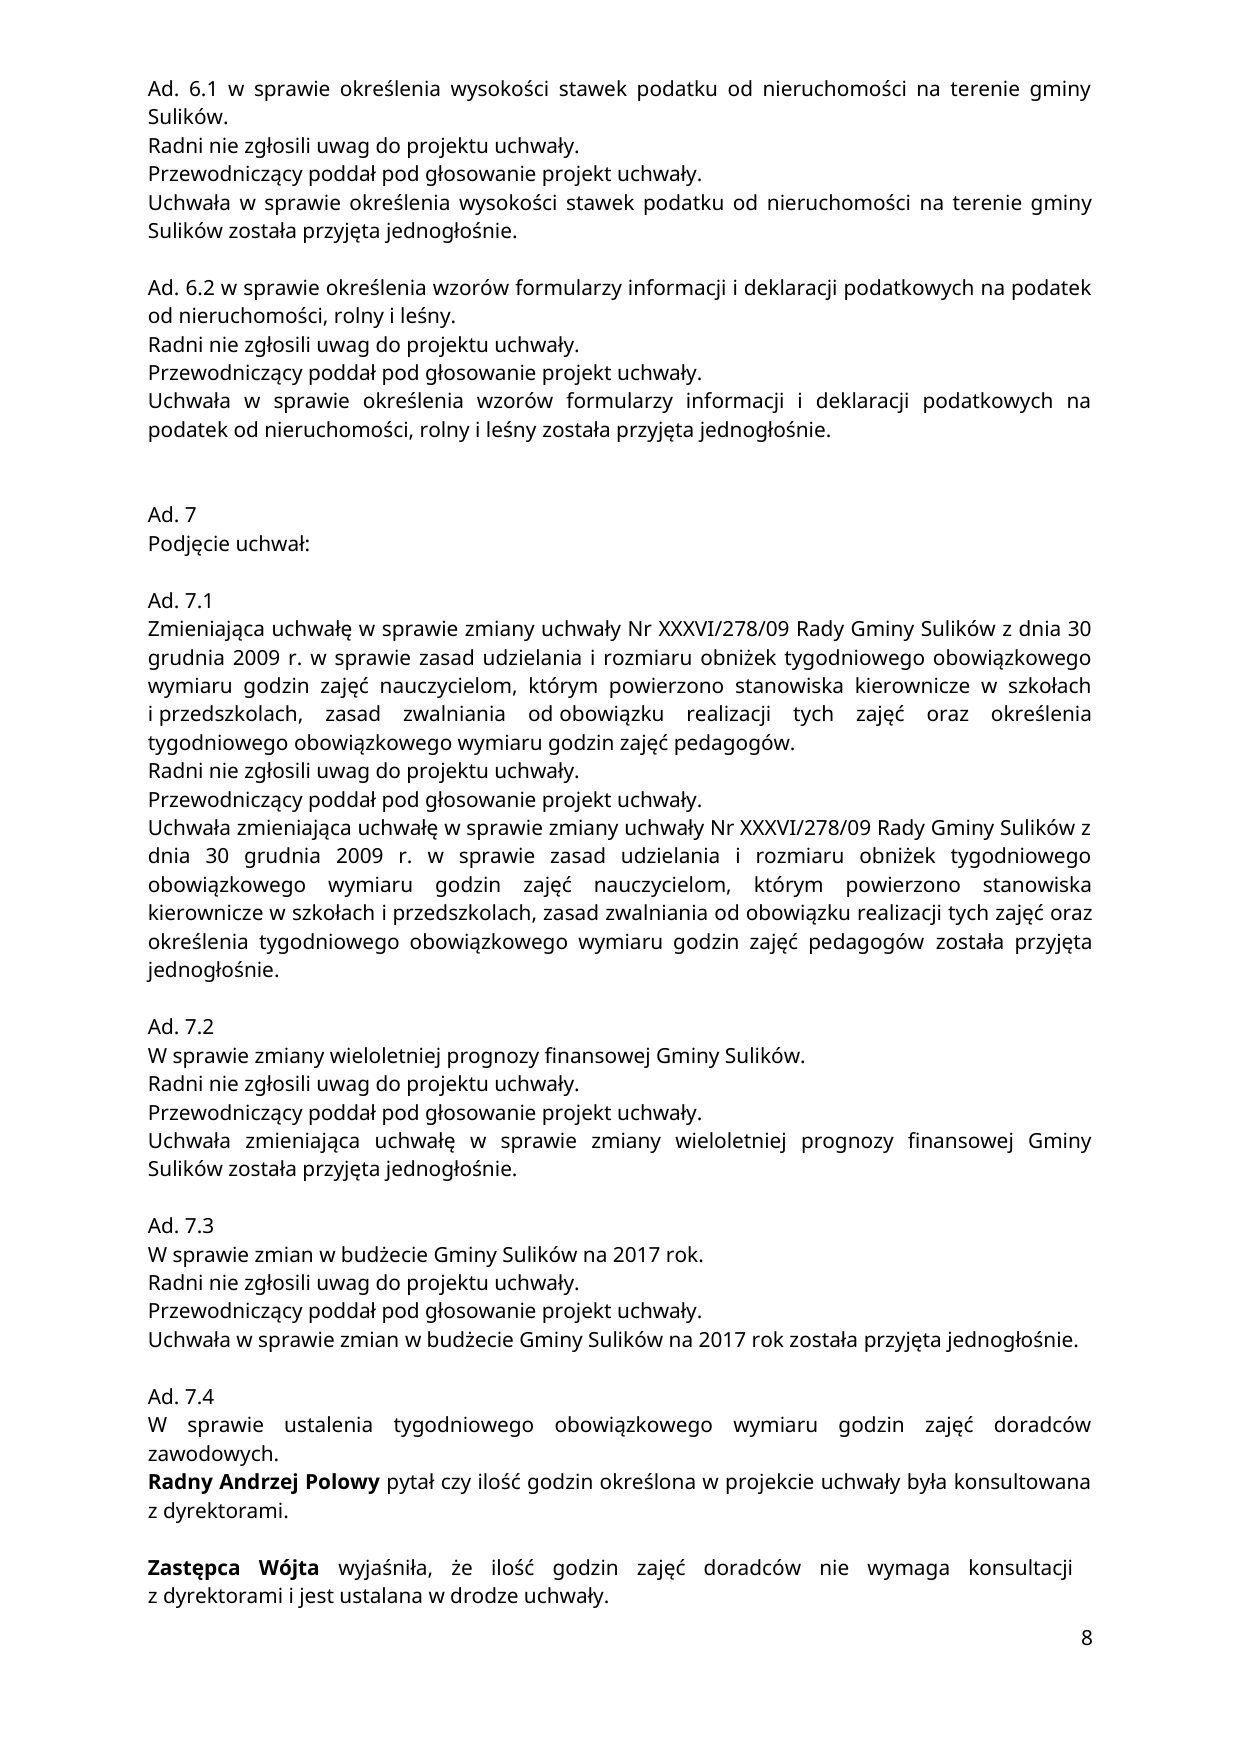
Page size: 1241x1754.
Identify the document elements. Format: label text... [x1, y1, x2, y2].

text Radni nie zgłosili uwag do projektu uchwały. [148, 330, 1093, 358]
text Ad. 7.3 [148, 1211, 1093, 1240]
text Przewodniczący poddał pod głosowanie projekt uchwały. [148, 785, 1093, 813]
text Przewodniczący poddał pod głosowanie projekt uchwały. [148, 1297, 1093, 1325]
text Ad. 7.4 [148, 1382, 1093, 1410]
text Uchwała zmieniająca uchwałę w sprawie zmiany uchwały Nr XXXVI/278/09 Rady Gminy Sulików z dnia 30 grudnia 2009 r. w sprawie zasad udzielania i rozmiaru obniżek tygodniowego obowiązkowego wymiaru godzin zajęć nauczycielom, którym powierzono stanowiska kierownicze w szkołach i przedszkolach, zasad zwalniania od obowiązku realizacji tych zajęć oraz określenia tygodniowego obowiązkowego wymiaru godzin zajęć pedagogów została przyjęta jednogłośnie. [148, 813, 1093, 984]
text W sprawie ustalenia tygodniowego obowiązkowego wymiaru godzin zajęć doradców zawodowych. [148, 1410, 1093, 1467]
text W sprawie zmian w budżecie Gminy Sulików na 2017 rok. [148, 1240, 1093, 1268]
text Przewodniczący poddał pod głosowanie projekt uchwały. [148, 358, 1093, 387]
text Ad. 6.1 w sprawie określenia wysokości stawek podatku od nieruchomości na terenie gminy Sulików. [148, 74, 1093, 131]
text Ad. 7.2 [148, 1012, 1093, 1041]
text Uchwała w sprawie określenia wzorów formularzy informacji i deklaracji podatkowych na podatek od nieruchomości, rolny i leśny została przyjęta jednogłośnie. [148, 387, 1093, 443]
text Uchwała zmieniająca uchwałę w sprawie zmiany wieloletniej prognozy finansowej Gminy Sulików została przyjęta jednogłośnie. [148, 1126, 1093, 1183]
list Ad. 6.2 w sprawie określenia wzorów formularzy informacji i deklaracji podatkowych na podatek od nieruchomości, rolny i leśny. [148, 273, 1093, 330]
text Radni nie zgłosili uwag do projektu uchwały. [148, 1268, 1093, 1297]
text Zmieniająca uchwałę w sprawie zmiany uchwały Nr XXXVI/278/09 Rady Gminy Sulików z dnia 30 grudnia 2009 r. w sprawie zasad udzielania i rozmiaru obniżek tygodniowego obowiązkowego wymiaru godzin zajęć nauczycielom, którym powierzono stanowiska kierownicze w szkołach i przedszkolach, zasad zwalniania od obowiązku realizacji tych zajęć oraz określenia tygodniowego obowiązkowego wymiaru godzin zajęć pedagogów. [148, 614, 1093, 756]
text Przewodniczący poddał pod głosowanie projekt uchwały. [148, 159, 1093, 188]
text Podjęcie uchwał: [148, 529, 1093, 557]
text Radni nie zgłosili uwag do projektu uchwały. [148, 131, 1093, 159]
text Uchwała w sprawie określenia wysokości stawek podatku od nieruchomości na terenie gminy Sulików została przyjęta jednogłośnie. [148, 188, 1093, 244]
text Uchwała w sprawie zmian w budżecie Gminy Sulików na 2017 rok została przyjęta jednogłośnie. [148, 1325, 1093, 1353]
text Radni nie zgłosili uwag do projektu uchwały. [148, 1069, 1093, 1098]
text Przewodniczący poddał pod głosowanie projekt uchwały. [148, 1098, 1093, 1126]
text Ad. 7 [148, 500, 1093, 529]
text Ad. 7.1 [148, 586, 1093, 614]
text Radny Andrzej Polowy pytał czy ilość godzin określona w projekcie uchwały była konsultowana z dyrektorami. [148, 1467, 1093, 1524]
text W sprawie zmiany wieloletniej prognozy finansowej Gminy Sulików. [148, 1041, 1093, 1069]
text Radni nie zgłosili uwag do projektu uchwały. [148, 756, 1093, 785]
text Zastępca Wójta wyjaśniła, że ilość godzin zajęć doradców nie wymaga konsultacji z dyrektorami i jest ustalana w drodze uchwały. [148, 1553, 1093, 1609]
